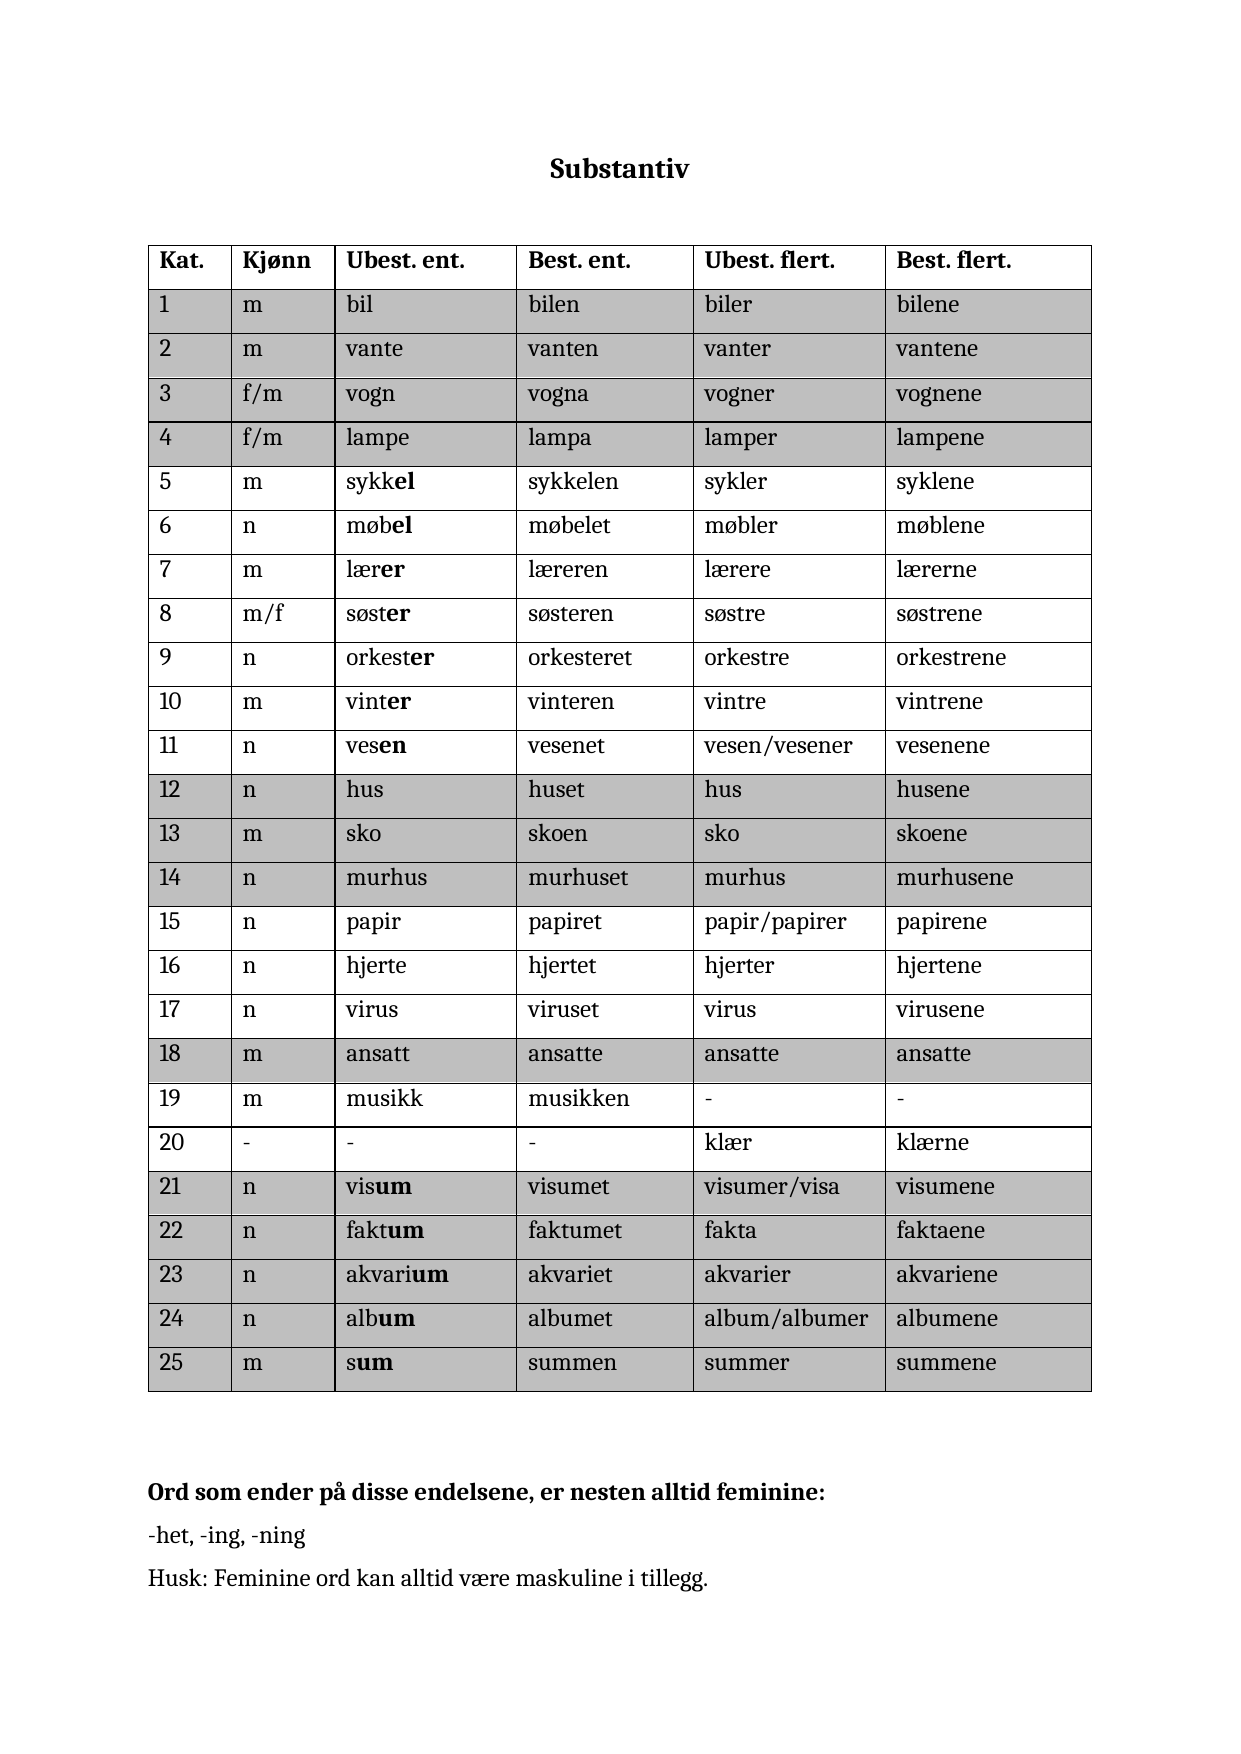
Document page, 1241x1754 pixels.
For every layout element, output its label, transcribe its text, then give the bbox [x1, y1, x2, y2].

table_cell orkester [336, 643, 516, 686]
table_cell n [232, 863, 334, 906]
table_cell visumer/visa [694, 1172, 885, 1214]
table_cell 2 [149, 334, 231, 377]
table_cell lampene [886, 423, 1091, 466]
table_cell summene [886, 1348, 1091, 1391]
table_cell - [336, 1128, 516, 1171]
table_cell vante [336, 334, 516, 377]
table_cell m [232, 1348, 334, 1391]
table_cell 21 [149, 1172, 231, 1214]
table_cell virus [694, 995, 885, 1038]
table_cell 1 [149, 290, 231, 333]
text -het, -ing, -ning [148, 1521, 1093, 1550]
table_cell 16 [149, 951, 231, 994]
table_cell fakta [694, 1216, 885, 1259]
table_cell vogna [517, 379, 693, 421]
table_cell murhus [336, 863, 516, 906]
table_cell husene [886, 775, 1091, 818]
table_cell skoen [517, 819, 693, 862]
table_cell n [232, 907, 334, 950]
table_cell 5 [149, 467, 231, 509]
table_cell papirene [886, 907, 1091, 950]
table_cell albumet [517, 1304, 693, 1347]
subtitle Substantiv [148, 152, 1093, 185]
table_cell ansatte [886, 1039, 1091, 1082]
table_cell m/f [232, 599, 334, 642]
table_cell skoene [886, 819, 1091, 862]
table_cell n [232, 511, 334, 554]
table_cell møbler [694, 511, 885, 554]
table_cell n [232, 643, 334, 686]
table_cell n [232, 951, 334, 994]
table_cell møbel [336, 511, 516, 554]
table_cell akvariene [886, 1260, 1091, 1303]
table_cell - [886, 1084, 1091, 1126]
table_cell biler [694, 290, 885, 333]
table_cell 10 [149, 687, 231, 730]
table_cell albumene [886, 1304, 1091, 1347]
table_cell n [232, 731, 334, 774]
table_cell visum [336, 1172, 516, 1214]
table_cell faktum [336, 1216, 516, 1259]
table_cell vintrene [886, 687, 1091, 730]
table_cell vognene [886, 379, 1091, 421]
table_cell 8 [149, 599, 231, 642]
table_cell lærer [336, 555, 516, 598]
table_cell n [232, 995, 334, 1038]
table_cell m [232, 1039, 334, 1082]
table_cell m [232, 467, 334, 509]
table_cell 3 [149, 379, 231, 421]
table_cell 12 [149, 775, 231, 818]
table_cell murhuset [517, 863, 693, 906]
table_cell summen [517, 1348, 693, 1391]
text Husk: Feminine ord kan alltid være maskuline i tillegg. [148, 1564, 1093, 1593]
table_cell papir [336, 907, 516, 950]
table_cell ansatte [694, 1039, 885, 1082]
table_cell sum [336, 1348, 516, 1391]
table_cell lærere [694, 555, 885, 598]
table_cell bil [336, 290, 516, 333]
table_cell huset [517, 775, 693, 818]
table_cell hjerter [694, 951, 885, 994]
table_cell akvarium [336, 1260, 516, 1303]
table_cell m [232, 290, 334, 333]
table_cell musikken [517, 1084, 693, 1126]
table_cell 14 [149, 863, 231, 906]
table_cell vinter [336, 687, 516, 730]
table_cell musikk [336, 1084, 516, 1126]
table_cell akvariet [517, 1260, 693, 1303]
table_cell virusene [886, 995, 1091, 1038]
table_cell 13 [149, 819, 231, 862]
table_cell n [232, 1216, 334, 1259]
table_cell bilen [517, 290, 693, 333]
table_cell faktumet [517, 1216, 693, 1259]
table_cell læreren [517, 555, 693, 598]
table_header Best. ent. [517, 246, 693, 289]
text Ord som ender på disse endelsene, er nesten alltid feminine: [148, 1478, 1093, 1507]
table_cell - [517, 1128, 693, 1171]
table_cell møbelet [517, 511, 693, 554]
table_cell m [232, 334, 334, 377]
table_cell sko [694, 819, 885, 862]
table_cell vinteren [517, 687, 693, 730]
table_cell ansatt [336, 1039, 516, 1082]
table_cell syklene [886, 467, 1091, 509]
table_cell vesenene [886, 731, 1091, 774]
table_cell klærne [886, 1128, 1091, 1171]
table_cell 9 [149, 643, 231, 686]
table_cell murhusene [886, 863, 1091, 906]
table_cell søstre [694, 599, 885, 642]
table_cell murhus [694, 863, 885, 906]
table_header Ubest. flert. [694, 246, 885, 289]
table_header Best. flert. [886, 246, 1091, 289]
table_header Ubest. ent. [336, 246, 516, 289]
table_cell album/albumer [694, 1304, 885, 1347]
table_cell 23 [149, 1260, 231, 1303]
table_cell hus [336, 775, 516, 818]
table_cell hjertet [517, 951, 693, 994]
table_cell søsteren [517, 599, 693, 642]
table_cell 20 [149, 1128, 231, 1171]
table_cell summer [694, 1348, 885, 1391]
table_cell 24 [149, 1304, 231, 1347]
table_cell vintre [694, 687, 885, 730]
table_cell 25 [149, 1348, 231, 1391]
table_cell 6 [149, 511, 231, 554]
table_cell lærerne [886, 555, 1091, 598]
table_cell vogner [694, 379, 885, 421]
table_cell n [232, 1172, 334, 1214]
table_cell 22 [149, 1216, 231, 1259]
table_cell 15 [149, 907, 231, 950]
table_cell sykkel [336, 467, 516, 509]
table_cell møblene [886, 511, 1091, 554]
table_cell vantene [886, 334, 1091, 377]
table_cell sko [336, 819, 516, 862]
table_cell sykkelen [517, 467, 693, 509]
table_cell orkesteret [517, 643, 693, 686]
table_cell 4 [149, 423, 231, 466]
table_cell vesen [336, 731, 516, 774]
table_cell n [232, 1304, 334, 1347]
table_cell 11 [149, 731, 231, 774]
table_cell akvarier [694, 1260, 885, 1303]
table_cell n [232, 775, 334, 818]
table_cell vanten [517, 334, 693, 377]
table_cell papir/papirer [694, 907, 885, 950]
table_cell lampa [517, 423, 693, 466]
table_cell faktaene [886, 1216, 1091, 1259]
table_cell 18 [149, 1039, 231, 1082]
table_cell søster [336, 599, 516, 642]
table_cell 7 [149, 555, 231, 598]
table_cell - [694, 1084, 885, 1126]
table_cell sykler [694, 467, 885, 509]
table_cell lamper [694, 423, 885, 466]
table_cell m [232, 687, 334, 730]
table_header Kat. [149, 246, 231, 289]
table_cell ansatte [517, 1039, 693, 1082]
table_cell hjerte [336, 951, 516, 994]
table_cell hjertene [886, 951, 1091, 994]
table_cell visumet [517, 1172, 693, 1214]
table_cell lampe [336, 423, 516, 466]
table_cell m [232, 555, 334, 598]
table_cell klær [694, 1128, 885, 1171]
table_cell f/m [232, 379, 334, 421]
table_cell m [232, 1084, 334, 1126]
table_cell papiret [517, 907, 693, 950]
table_cell visumene [886, 1172, 1091, 1214]
table_cell m [232, 819, 334, 862]
table_cell n [232, 1260, 334, 1303]
table_cell vesen/vesener [694, 731, 885, 774]
table_cell vanter [694, 334, 885, 377]
table_cell 17 [149, 995, 231, 1038]
table_cell vogn [336, 379, 516, 421]
table_cell vesenet [517, 731, 693, 774]
table_cell virus [336, 995, 516, 1038]
table_cell bilene [886, 290, 1091, 333]
table_cell f/m [232, 423, 334, 466]
table_cell album [336, 1304, 516, 1347]
table_cell søstrene [886, 599, 1091, 642]
table_header Kjønn [232, 246, 334, 289]
table_cell orkestrene [886, 643, 1091, 686]
table_cell hus [694, 775, 885, 818]
table_cell - [232, 1128, 334, 1171]
table_cell 19 [149, 1084, 231, 1126]
table_cell orkestre [694, 643, 885, 686]
table_cell viruset [517, 995, 693, 1038]
